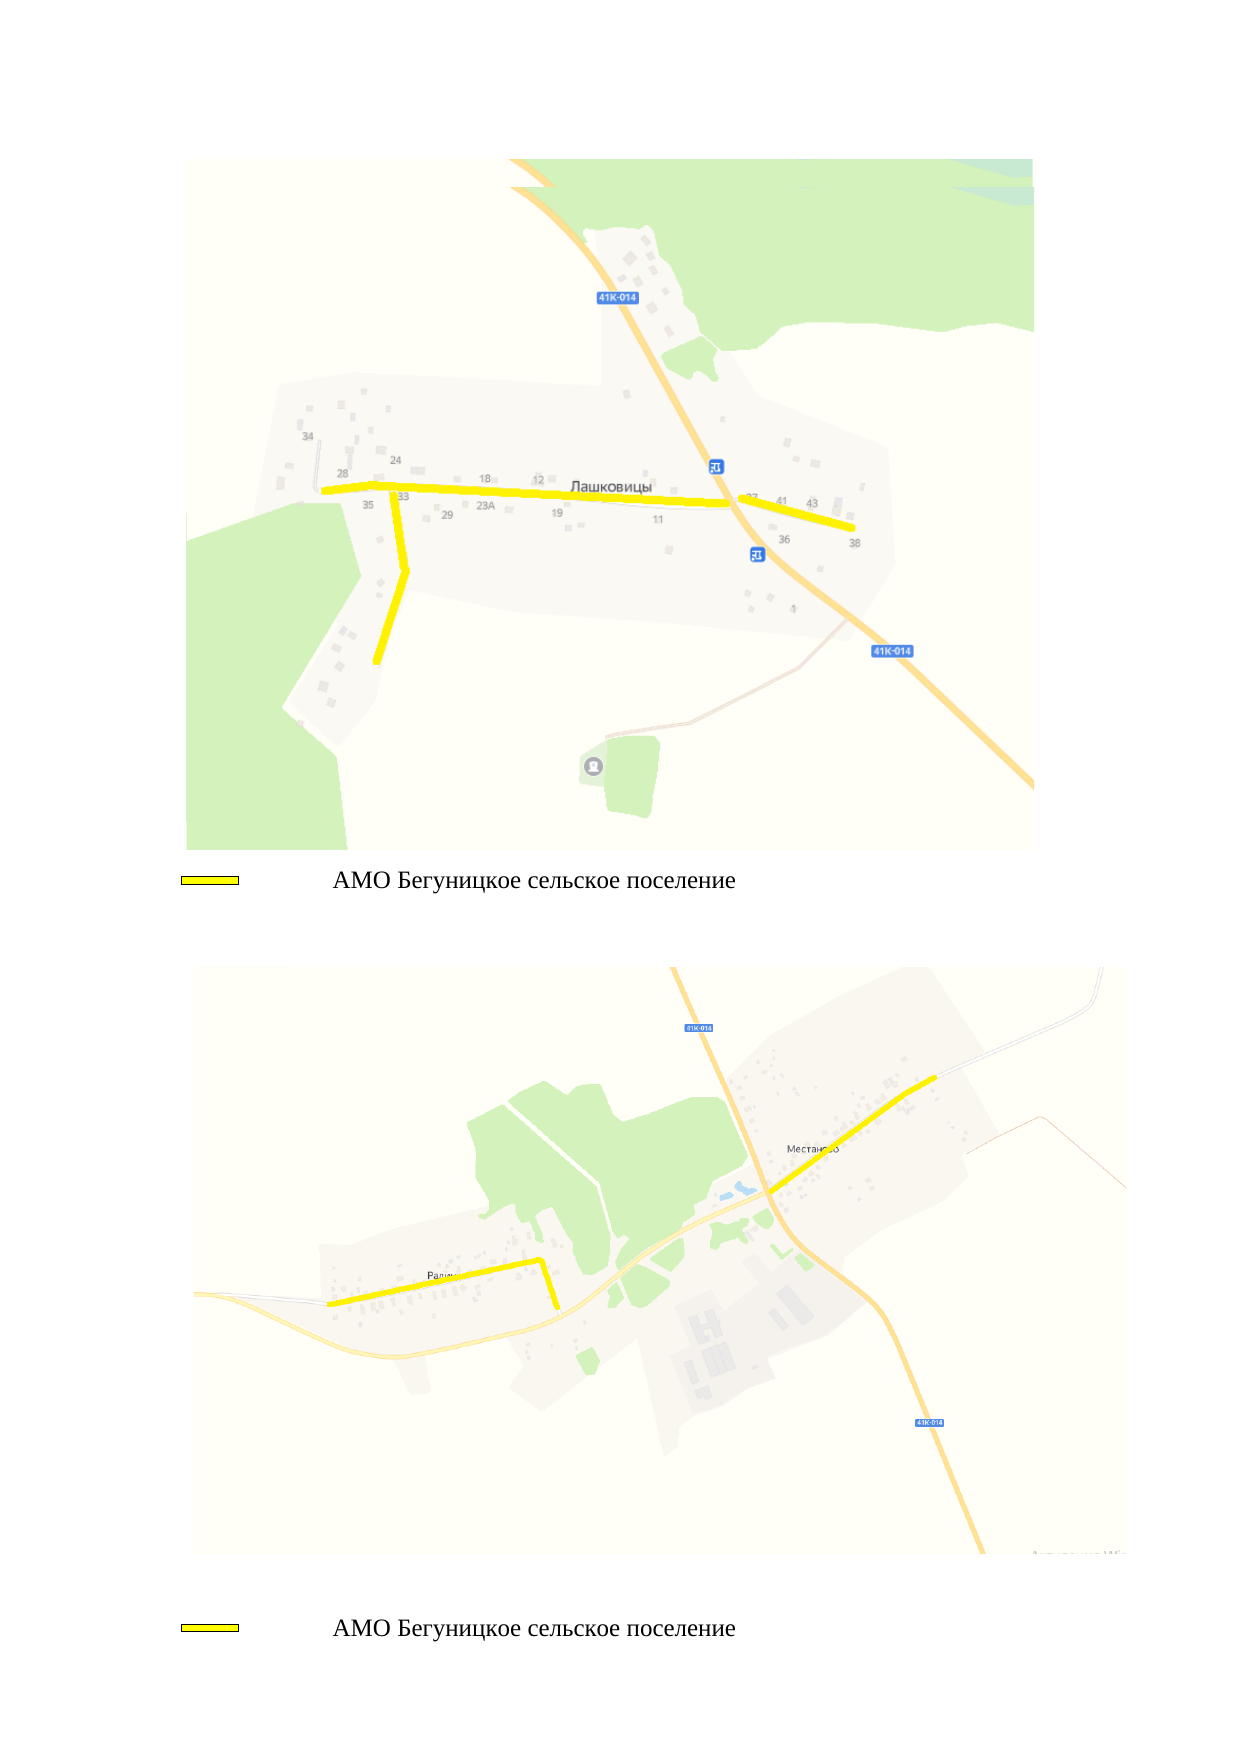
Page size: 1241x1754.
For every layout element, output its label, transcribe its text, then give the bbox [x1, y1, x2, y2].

text АМО Бегуницкое сельское поселение [177, 866, 1152, 894]
text АМО Бегуницкое сельское поселение [177, 1613, 1152, 1642]
picture [193, 967, 1127, 1554]
picture [186, 159, 1035, 850]
